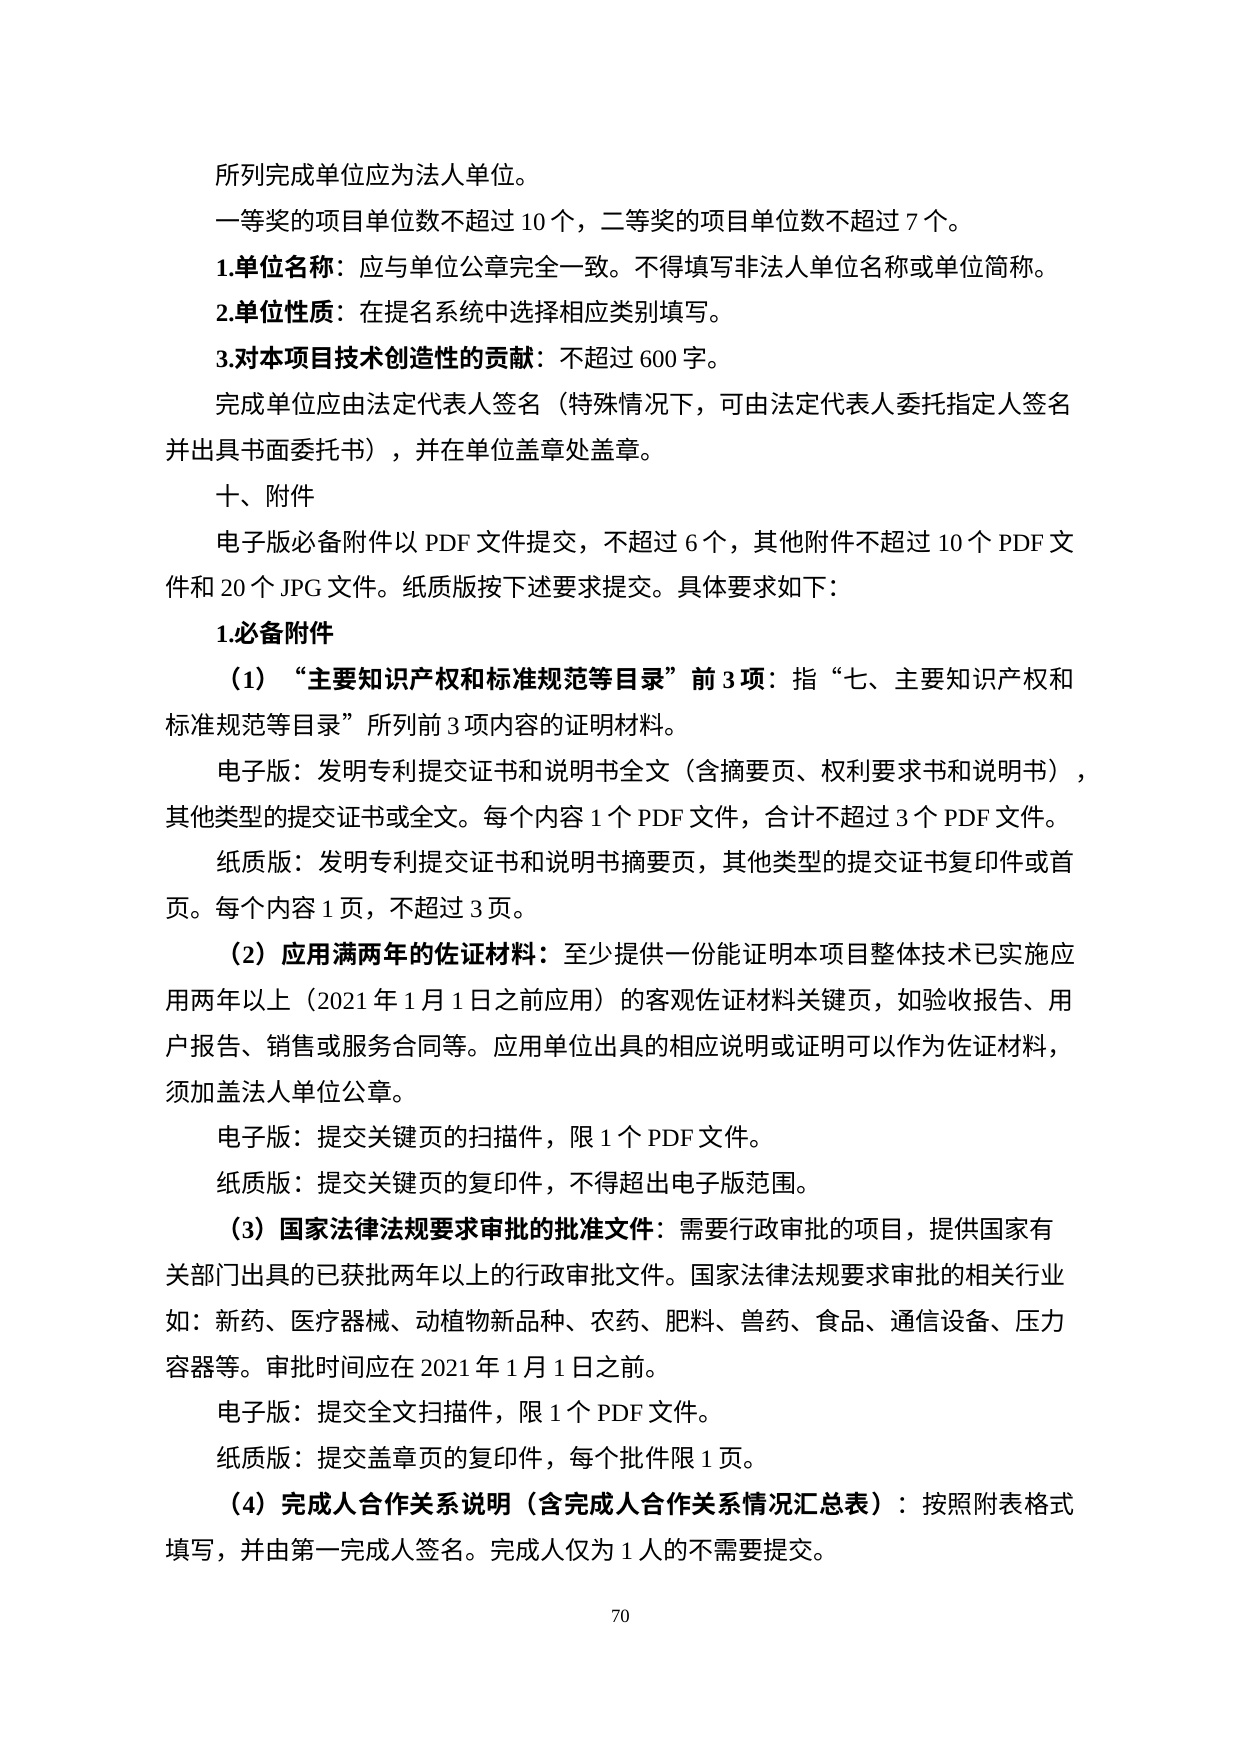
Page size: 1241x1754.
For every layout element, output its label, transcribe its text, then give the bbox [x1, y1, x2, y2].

text （4）完成人合作关系说明（含完成人合作关系情况汇总表）：按照附表格式填写，并由第一完成人签名。完成人仅为1人的不需要提交。 [165, 1477, 1075, 1568]
text 电子版：提交关键页的扫描件，限1个PDF文件。 [165, 1110, 1075, 1156]
text 十、附件 [165, 468, 1075, 514]
text （2）应用满两年的佐证材料：至少提供一份能证明本项目整体技术已实施应用两年以上（2021年1月1日之前应用）的客观佐证材料关键页，如验收报告、用户报告、销售或服务合同等。应用单位出具的相应说明或证明可以作为佐证材料，须加盖法人单位公章。 [165, 927, 1075, 1110]
text 电子版必备附件以PDF文件提交，不超过6个，其他附件不超过10个PDF文件和20个JPG文件。纸质版按下述要求提交。具体要求如下： [165, 514, 1075, 606]
text 纸质版：提交盖章页的复印件，每个批件限1页。 [165, 1431, 1075, 1477]
text 2.单位性质：在提名系统中选择相应类别填写。 [165, 285, 1075, 331]
text 纸质版：提交关键页的复印件，不得超出电子版范围。 [165, 1156, 1075, 1202]
text （1）“主要知识产权和标准规范等目录”前3项：指“七、主要知识产权和标准规范等目录”所列前3项内容的证明材料。 [165, 652, 1075, 743]
text 1.单位名称：应与单位公章完全一致。不得填写非法人单位名称或单位简称。 [165, 239, 1075, 285]
text 纸质版：发明专利提交证书和说明书摘要页，其他类型的提交证书复印件或首页。每个内容1页，不超过3页。 [165, 835, 1075, 927]
text 所列完成单位应为法人单位。 [165, 148, 1075, 193]
text （3）国家法律法规要求审批的批准文件：需要行政审批的项目，提供国家有关部门出具的已获批两年以上的行政审批文件。国家法律法规要求审批的相关行业如：新药、医疗器械、动植物新品种、农药、肥料、兽药、食品、通信设备、压力容器等。审批时间应在2021年1月1日之前。 [165, 1202, 1075, 1385]
text 一等奖的项目单位数不超过10个，二等奖的项目单位数不超过7个。 [165, 193, 1075, 239]
text 电子版：发明专利提交证书和说明书全文（含摘要页、权利要求书和说明书），其他类型的提交证书或全文。每个内容1个PDF文件，合计不超过3个PDF文件。 [165, 743, 1075, 835]
text 3.对本项目技术创造性的贡献：不超过600字。 [165, 331, 1075, 377]
text 1.必备附件 [165, 606, 1075, 652]
text 电子版：提交全文扫描件，限1个PDF文件。 [165, 1385, 1075, 1431]
text 完成单位应由法定代表人签名（特殊情况下，可由法定代表人委托指定人签名并出具书面委托书），并在单位盖章处盖章。 [165, 377, 1075, 468]
